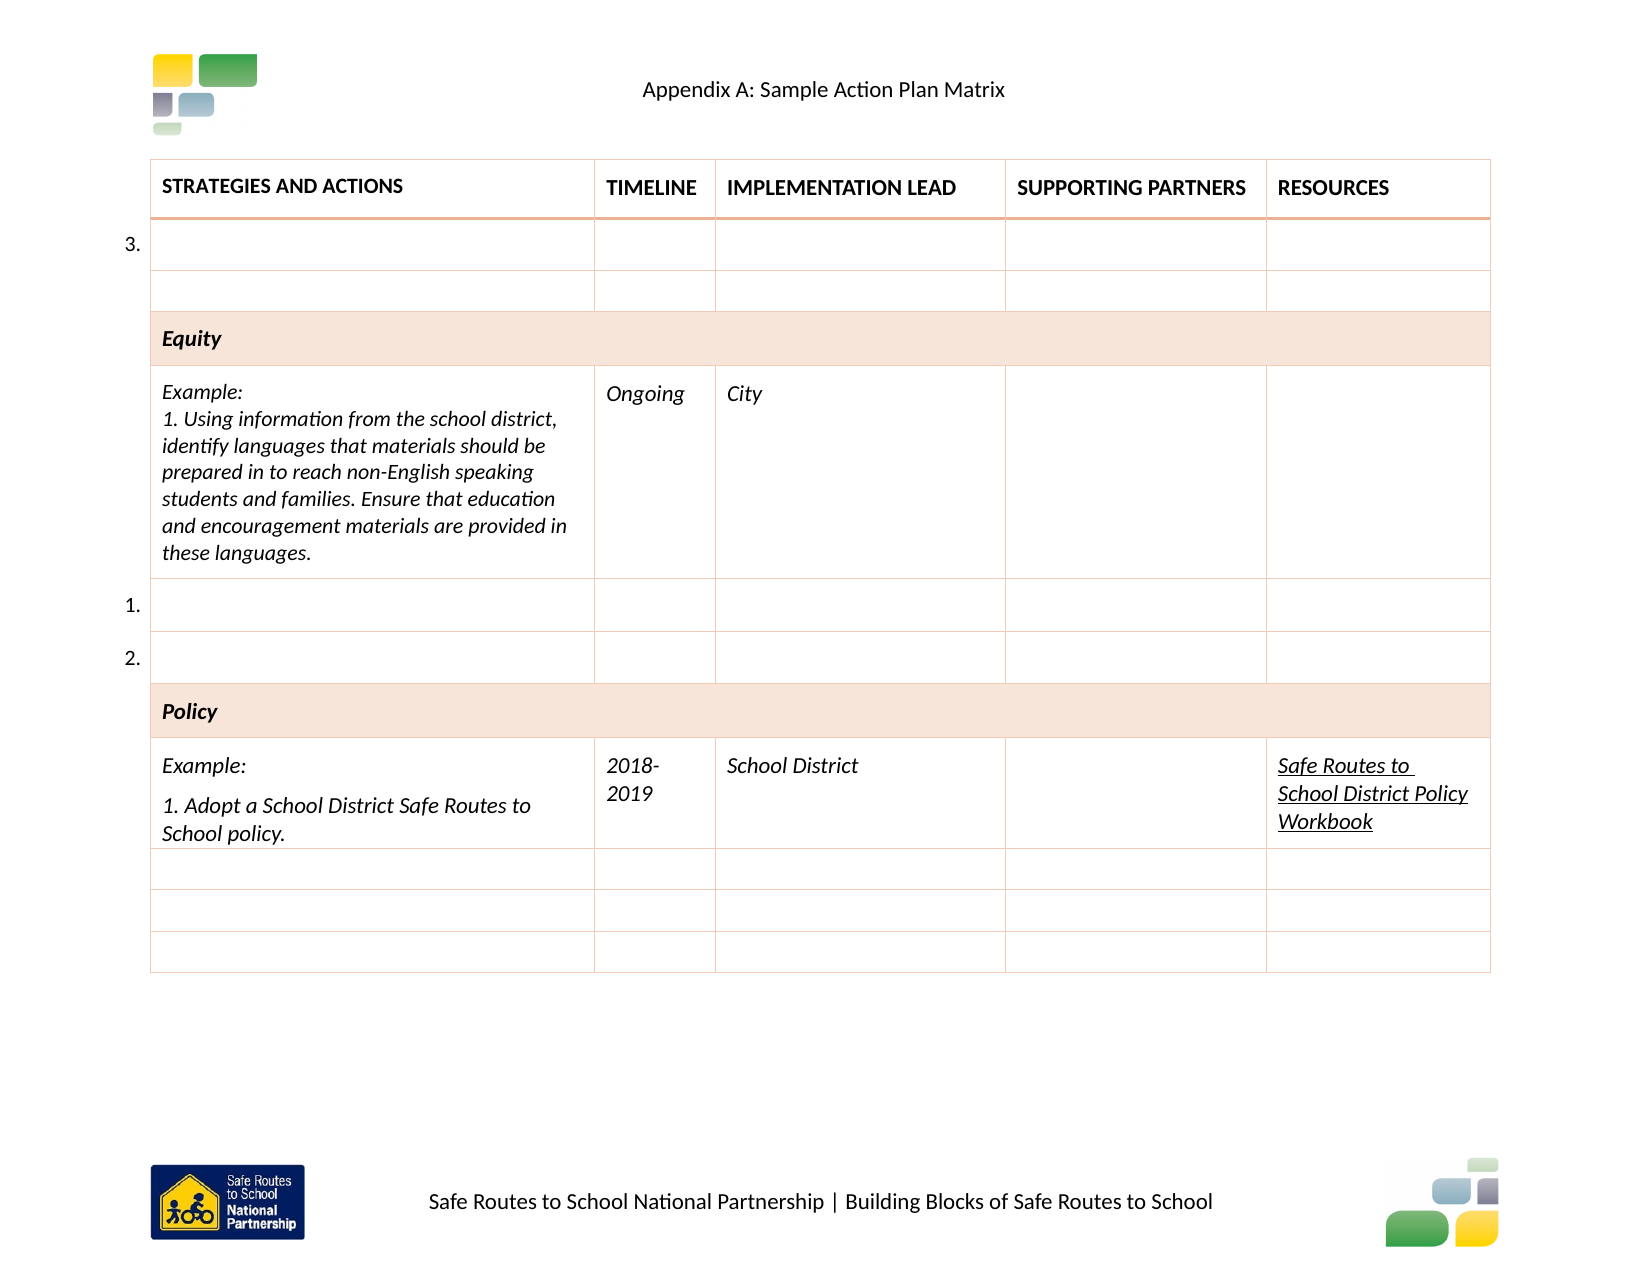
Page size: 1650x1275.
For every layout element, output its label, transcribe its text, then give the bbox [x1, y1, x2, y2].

table_cell [1006, 632, 1266, 683]
table_cell [151, 579, 594, 631]
table_cell [595, 271, 715, 311]
table_cell [716, 220, 1005, 269]
table_cell [716, 271, 1005, 311]
table_cell [1006, 738, 1266, 847]
table_cell [595, 632, 715, 683]
table_cell [595, 579, 715, 631]
table_cell [1267, 220, 1490, 269]
table_cell [151, 890, 594, 931]
table_cell Safe Routes to School District Policy Workbook [1267, 738, 1490, 847]
table_cell [1267, 271, 1490, 311]
table_cell [595, 220, 715, 269]
table_cell [1267, 890, 1490, 931]
table_cell [1006, 579, 1266, 631]
table_cell 2018-2019 [595, 738, 715, 847]
table_cell [716, 632, 1005, 683]
table_cell [595, 890, 715, 931]
picture [150, 51, 260, 138]
table_cell [1006, 220, 1266, 269]
table_header SUPPORTING PARTNERS [1006, 160, 1266, 217]
table_cell [1267, 579, 1490, 631]
table_cell [151, 932, 594, 972]
table_cell [1006, 366, 1266, 578]
table_cell [151, 849, 594, 889]
table_cell [716, 849, 1005, 889]
table_cell Example: 1. Adopt a School District Safe Routes to School policy. [151, 738, 594, 847]
table_cell [595, 932, 715, 972]
table_cell [595, 849, 715, 889]
table_cell Equity [151, 312, 1490, 365]
table_cell [151, 220, 594, 269]
table_cell Example: 1. Using information from the school district, identify languages that materials should be prepared in to reach non-English speaking students and families. Ensure that education and encouragement materials are provided in these languages. [151, 366, 594, 578]
table_cell [1267, 632, 1490, 683]
table_cell [1006, 849, 1266, 889]
table_cell [1006, 890, 1266, 931]
table_cell [716, 890, 1005, 931]
table_cell [151, 632, 594, 683]
table_cell City [716, 366, 1005, 578]
table_header RESOURCES [1267, 160, 1490, 217]
table_cell [716, 932, 1005, 972]
table_cell [1006, 932, 1266, 972]
table_cell [1267, 366, 1490, 578]
table_cell Ongoing [595, 366, 715, 578]
table_header TIMELINE [595, 160, 715, 217]
table_cell [151, 271, 594, 311]
picture [150, 1164, 305, 1240]
table_cell [1267, 849, 1490, 889]
table_cell [1267, 932, 1490, 972]
table_header Implementation Lead [716, 160, 1005, 217]
table_cell [716, 579, 1005, 631]
table_header STRATEGIES AND ACTIONS [151, 160, 594, 217]
table_cell Policy [151, 684, 1490, 737]
table_cell School District [716, 738, 1005, 847]
picture [1383, 1156, 1500, 1249]
table_cell [1006, 271, 1266, 311]
